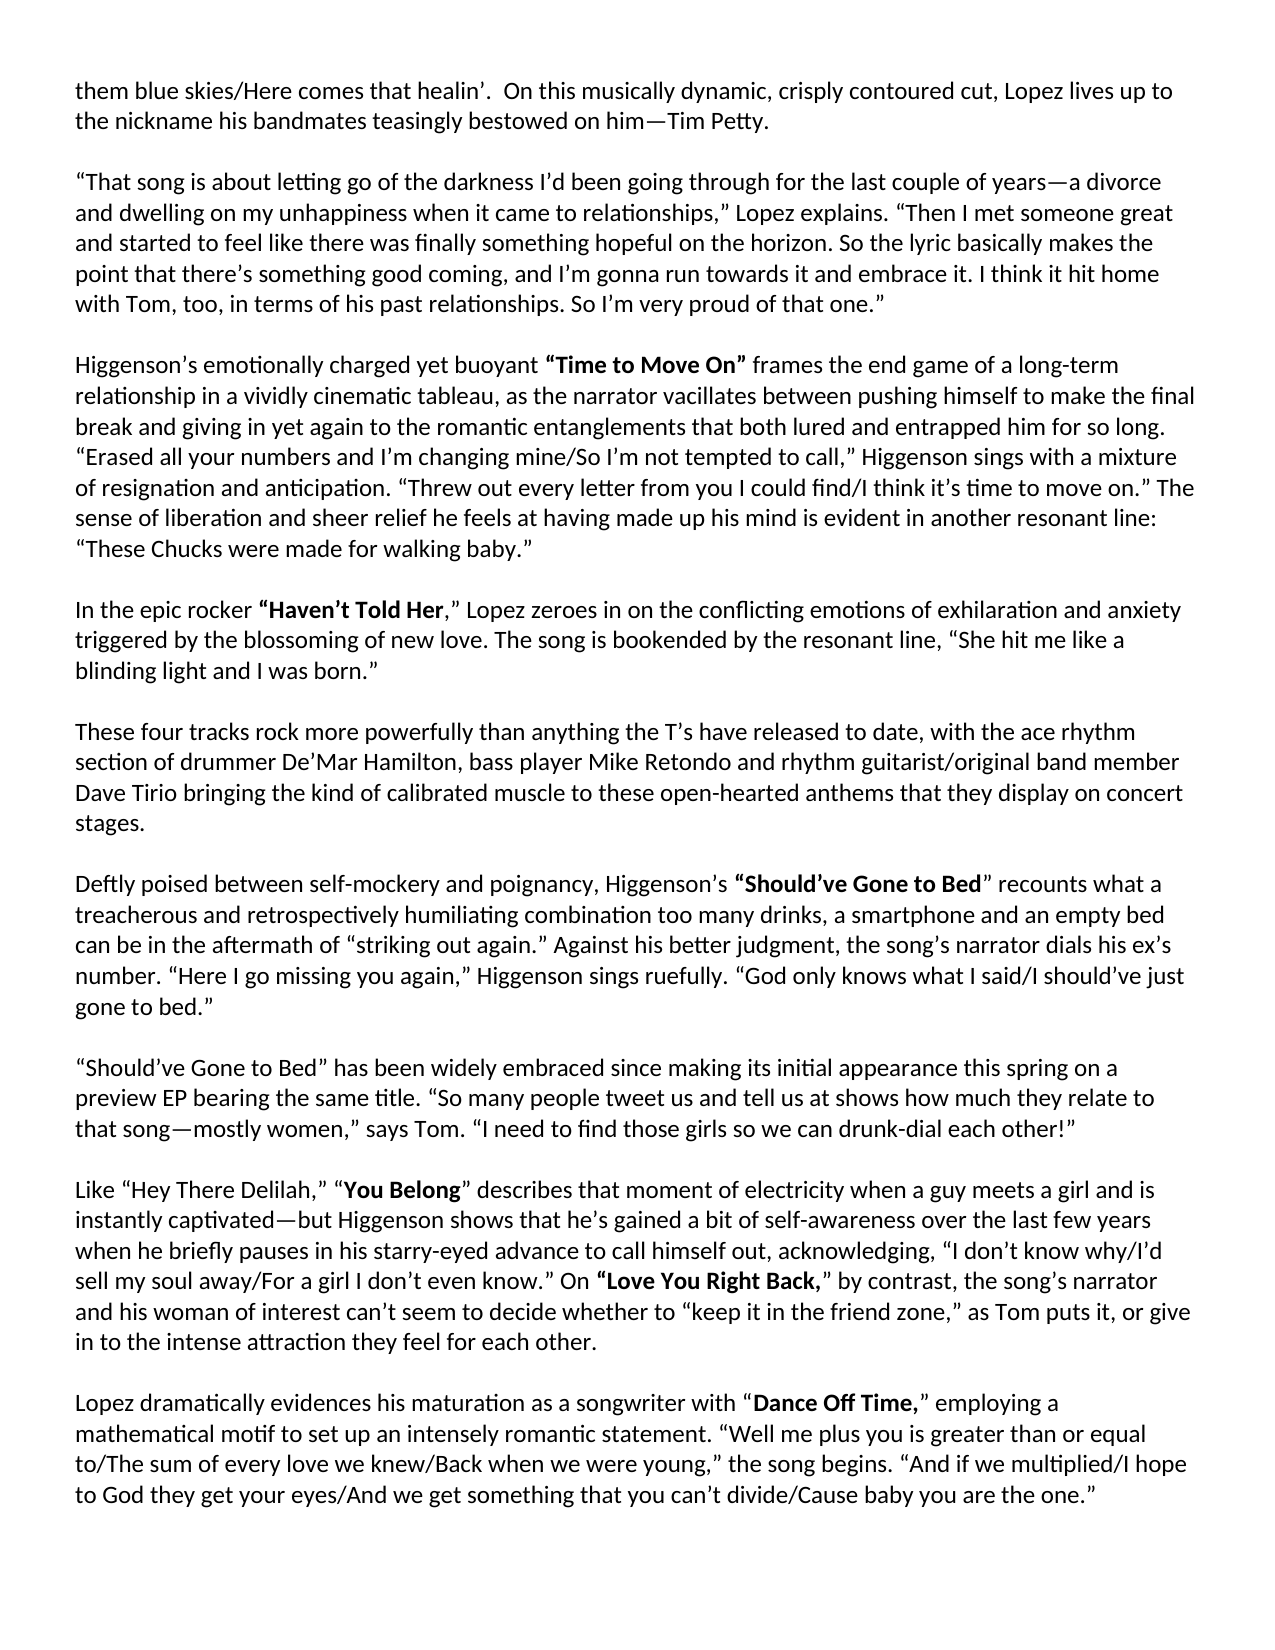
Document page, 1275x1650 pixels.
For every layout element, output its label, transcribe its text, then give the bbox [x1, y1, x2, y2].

text Like “Hey There Delilah,” “You Belong” describes that moment of electricity when a guy meets a girl and is instantly captivated—but Higgenson shows that he’s gained a bit of self-awareness over the last few years when he briefly pauses in his starry-eyed advance to call himself out, acknowledging, “I don’t know why/I’d sell my soul away/For a girl I don’t even know.” On “Love You Right Back,” by contrast, the song’s narrator and his woman of interest can’t seem to decide whether to “keep it in the friend zone,” as Tom puts it, or give in to the intense attraction they feel for each other. [75, 1174, 1200, 1357]
text In the epic rocker “Haven’t Told Her,” Lopez zeroes in on the conflicting emotions of exhilaration and anxiety triggered by the blossoming of new love. The song is bookended by the resonant line, “She hit me like a blinding light and I was born.” [75, 594, 1200, 685]
text Higgenson’s emotionally charged yet buoyant “Time to Move On” frames the end game of a long-term relationship in a vividly cinematic tableau, as the narrator vacillates between pushing himself to make the final break and giving in yet again to the romantic entanglements that both lured and entrapped him for so long. “Erased all your numbers and I’m changing mine/So I’m not tempted to call,” Higgenson sings with a mixture of resignation and anticipation. “Threw out every letter from you I could find/I think it’s time to move on.” The sense of liberation and sheer relief he feels at having made up his mind is evident in another resonant line: “These Chucks were made for walking baby.” [75, 350, 1200, 563]
text “That song is about letting go of the darkness I’d been going through for the last couple of years—a divorce and dwelling on my unhappiness when it came to relationships,” Lopez explains. “Then I met someone great and started to feel like there was finally something hopeful on the horizon. So the lyric basically makes the point that there’s something good coming, and I’m gonna run towards it and embrace it. I think it hit home with Tom, too, in terms of his past relationships. So I’m very proud of that one.” [75, 167, 1200, 319]
text These four tracks rock more powerfully than anything the T’s have released to date, with the ace rhythm section of drummer De’Mar Hamilton, bass player Mike Retondo and rhythm guitarist/original band member Dave Tirio bringing the kind of calibrated muscle to these open-hearted anthems that they display on concert stages. [75, 716, 1200, 838]
text “Should’ve Gone to Bed” has been widely embraced since making its initial appearance this spring on a preview EP bearing the same title. “So many people tweet us and tell us at shows how much they relate to that song—mostly women,” says Tom. “I need to find those girls so we can drunk-dial each other!” [75, 1052, 1200, 1143]
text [75, 75, 1200, 136]
text Deftly poised between self-mockery and poignancy, Higgenson’s “Should’ve Gone to Bed” recounts what a treacherous and retrospectively humiliating combination too many drinks, a smartphone and an empty bed can be in the aftermath of “striking out again.” Against his better judgment, the song’s narrator dials his ex’s number. “Here I go missing you again,” Higgenson sings ruefully. “God only knows what I said/I should’ve just gone to bed.” [75, 868, 1200, 1021]
text Lopez dramatically evidences his maturation as a songwriter with “Dance Off Time,” employing a mathematical motif to set up an intensely romantic statement. “Well me plus you is greater than or equal to/The sum of every love we knew/Back when we were young,” the song begins. “And if we multiplied/I hope to God they get your eyes/And we get something that you can’t divide/Cause baby you are the one.” [75, 1387, 1200, 1509]
